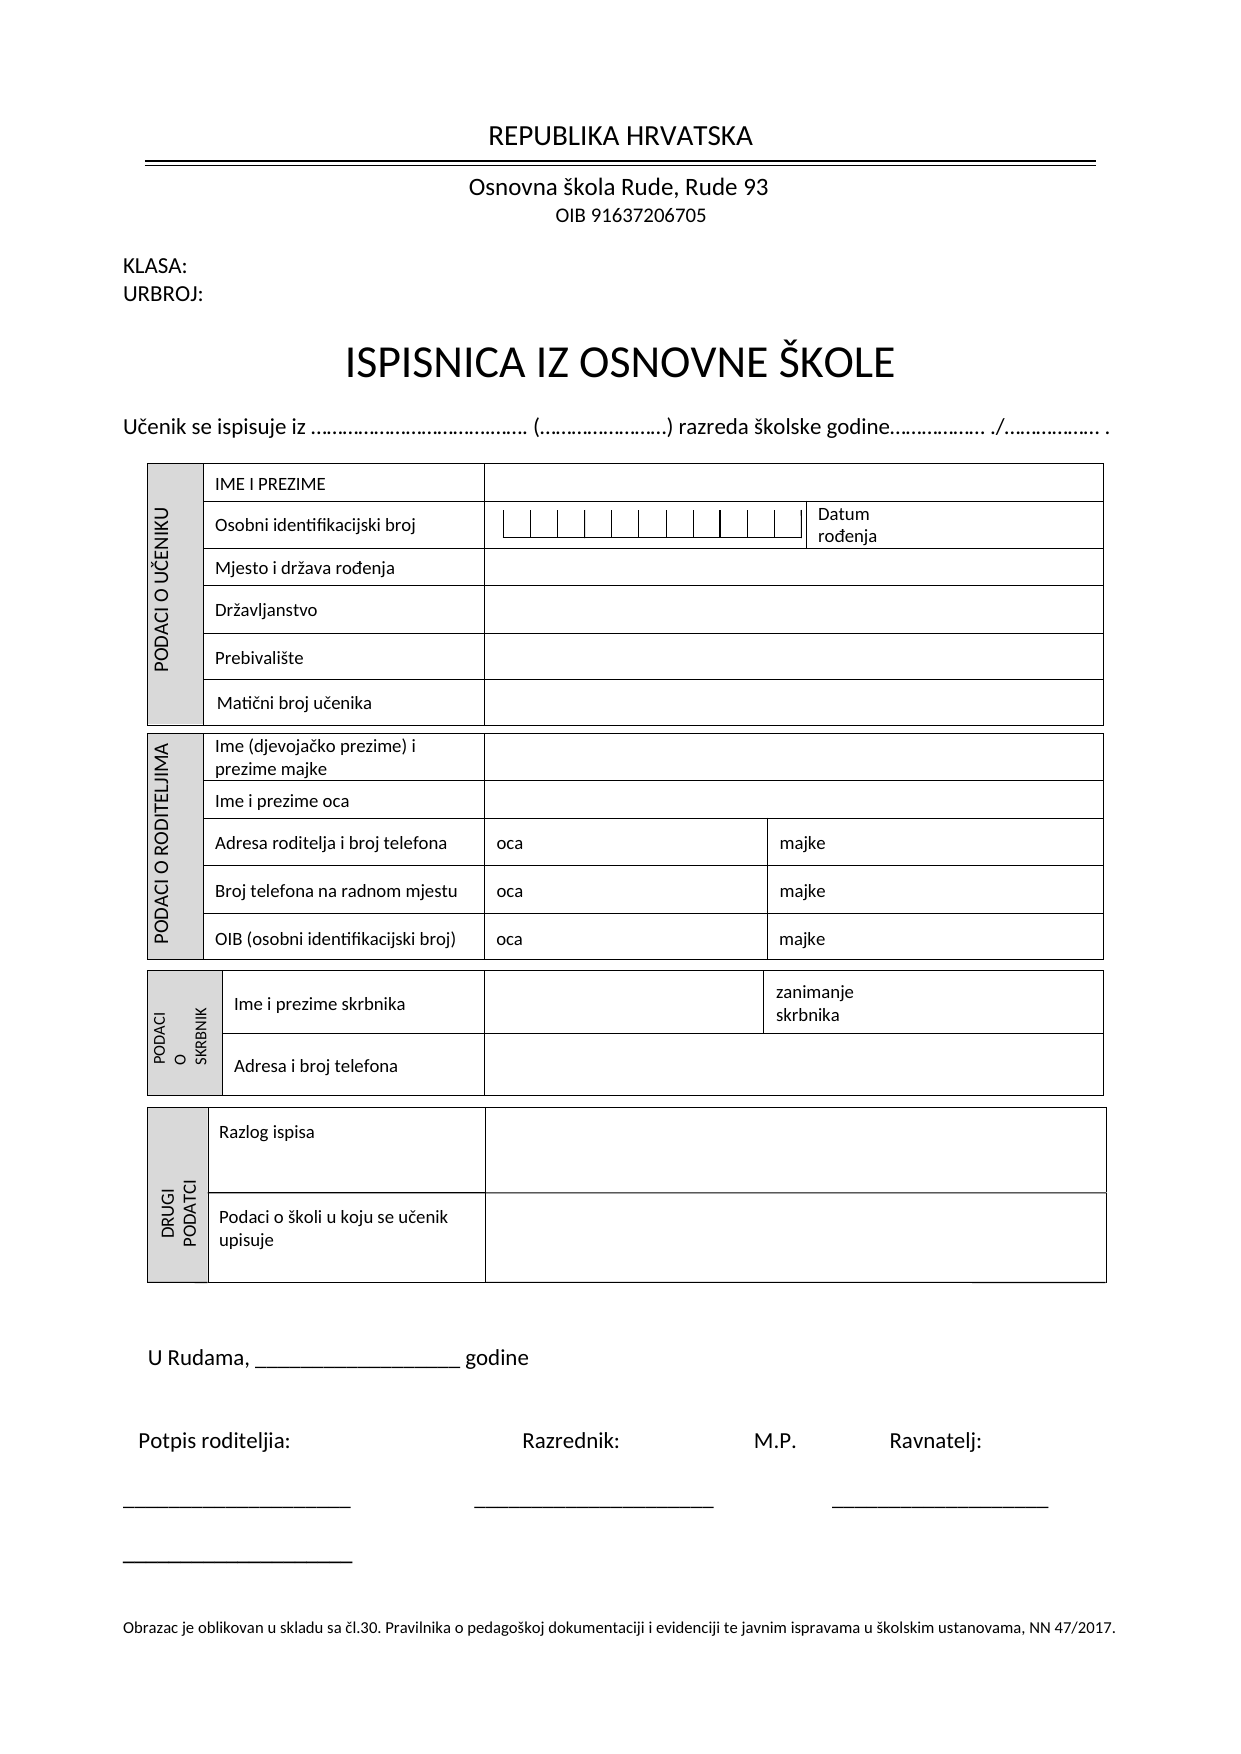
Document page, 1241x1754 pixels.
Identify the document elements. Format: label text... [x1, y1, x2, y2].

text U Rudama, __________________ godine [148, 1343, 1117, 1371]
table_cell [485, 781, 1103, 817]
table_header [485, 734, 1103, 780]
table_cell majke [768, 866, 1103, 913]
table_header IME I PREZIME [204, 464, 484, 501]
table_cell oca [485, 866, 767, 913]
table_cell majke [768, 819, 1103, 865]
table_cell Datum rođenja [807, 502, 1103, 548]
text REPUBLIKA HRVATSKA [149, 117, 1092, 153]
table_cell [485, 680, 1103, 724]
table_header [485, 464, 1103, 501]
text KLASA: [123, 251, 1117, 279]
table_cell Matični broj učenika [204, 680, 484, 724]
table_header Ime (djevojačko prezime) i prezime majke [204, 734, 484, 780]
text OIB 91637206705 [145, 202, 1117, 227]
table_cell [485, 502, 806, 548]
table_cell oca [485, 914, 767, 959]
text Osnovna škola Rude, Rude 93 [149, 171, 1088, 202]
table_cell Adresa i broj telefona [223, 1034, 484, 1095]
table_cell [485, 586, 1103, 633]
table_cell [485, 1034, 1103, 1095]
table_cell Adresa roditelja i broj telefona [204, 819, 484, 865]
table_cell Mjesto i država rođenja [204, 549, 484, 585]
table_cell majke [768, 914, 1103, 959]
table_cell Broj telefona na radnom mjestu [204, 866, 484, 913]
table_header Ime i prezime skrbnika [223, 971, 484, 1033]
table_cell Ime i prezime oca [204, 781, 484, 817]
text Potpis roditeljia: Razrednik: M.P. Ravnatelj: [123, 1427, 1117, 1455]
table_header [485, 971, 763, 1033]
table_cell [485, 549, 1103, 585]
table_cell OIB (osobni identifikacijski broj) [204, 914, 484, 959]
table_cell Državljanstvo [204, 586, 484, 633]
table_header zanimanje skrbnika [764, 971, 1103, 1033]
text Obrazac je oblikovan u skladu sa čl.30. Pravilnika o pedagoškoj dokumentaciji i evidenciji te javnim ispravama u školskim ustanovama, NN 47/2017. [123, 1617, 1117, 1638]
text Učenik se ispisuje iz …………………………….……. (……………………) razreda školske godine……………… ./……………… . [123, 412, 1117, 440]
table_header PODACI O UČENIKU [148, 464, 203, 724]
table_cell oca [485, 819, 767, 865]
text ____________________ _____________________ ___________________ [123, 1483, 1117, 1511]
table_cell Osobni identifikacijski broj [204, 502, 484, 548]
text ____________________ [123, 1539, 1117, 1565]
table_cell Prebivalište [204, 634, 484, 679]
text ISPISNICA IZ OSNOVNE ŠKOLE [344, 333, 1117, 389]
text URBROJ: [123, 279, 1117, 307]
table_cell [485, 634, 1103, 679]
table_header PODACI O SKRBNIK [148, 971, 222, 1095]
table_header PODACI O RODITELJIMA [148, 734, 203, 959]
